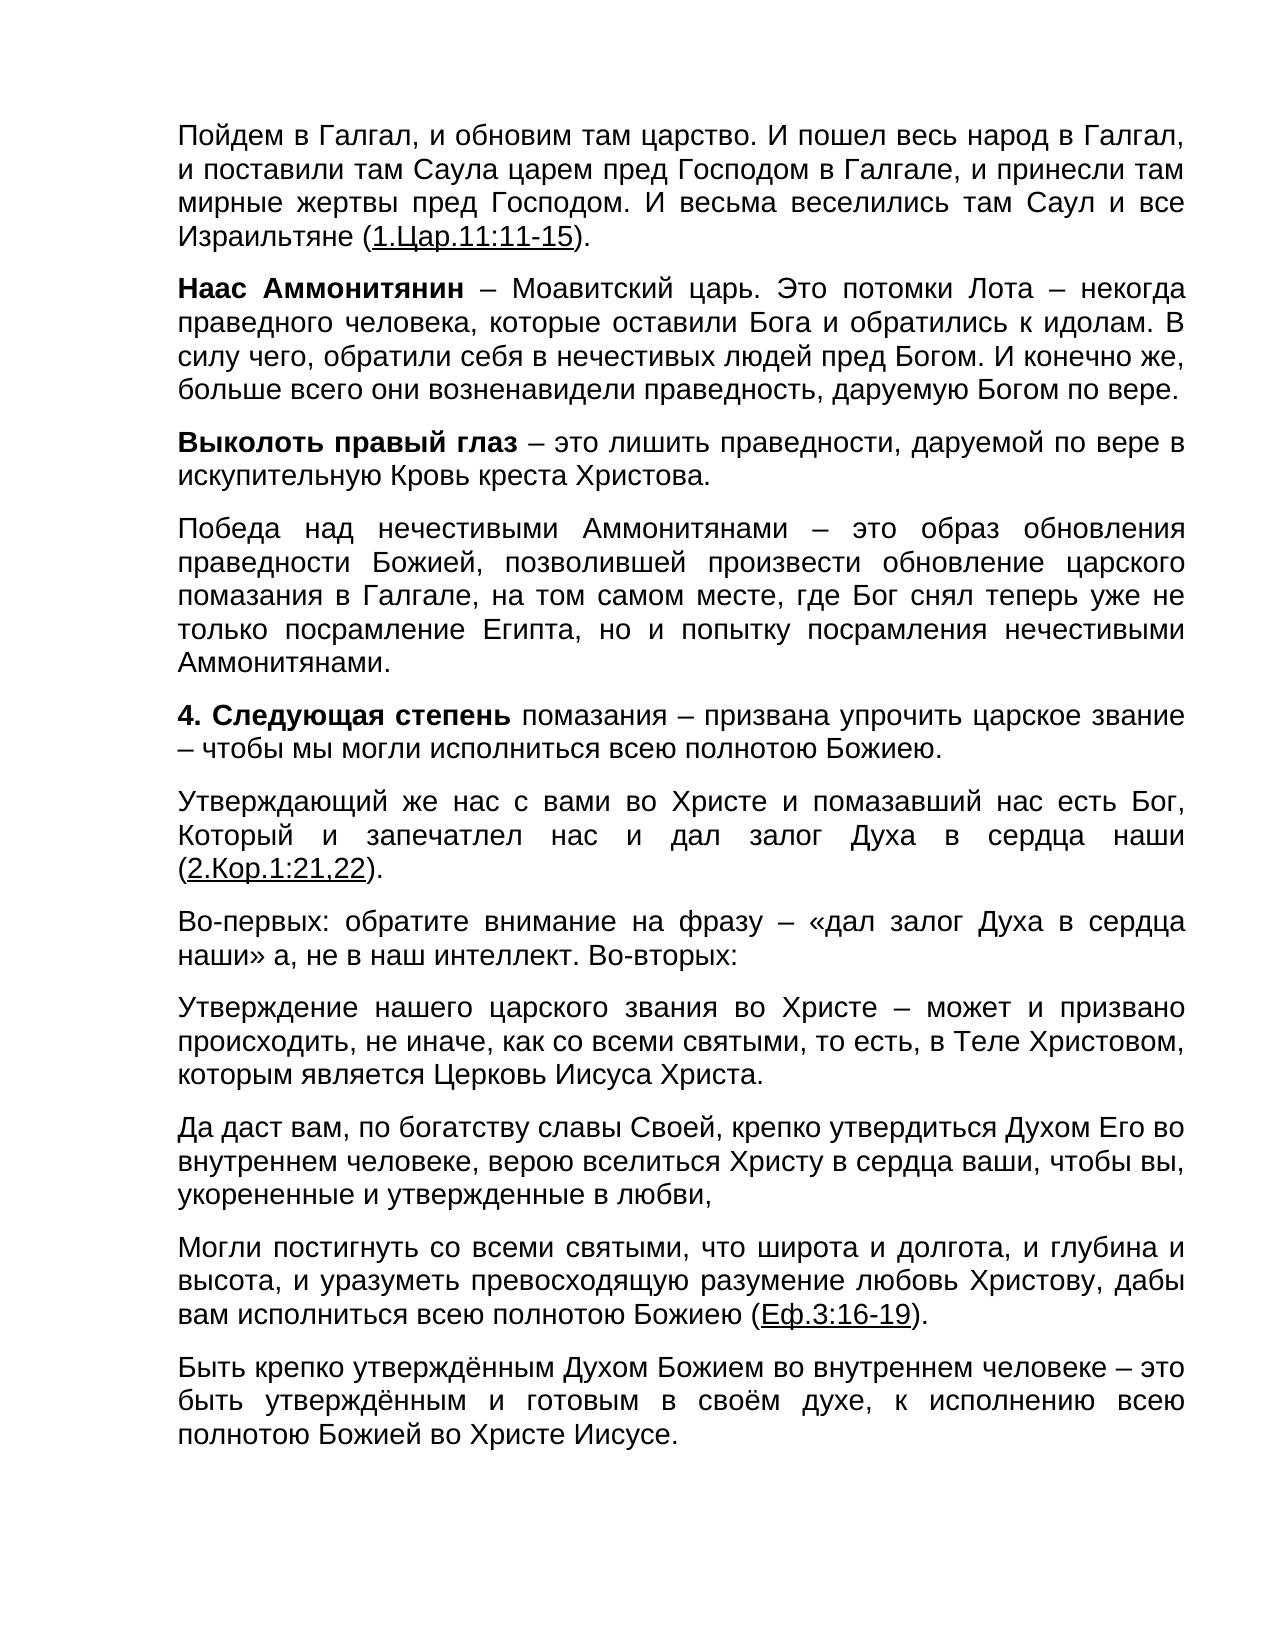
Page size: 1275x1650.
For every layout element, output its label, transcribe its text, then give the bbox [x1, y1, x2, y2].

text Утверждающий же нас с вами во Христе и помазавший нас есть Бог, Который и запечатлел нас и дал залог Духа в сердца наши (2.Кор.1:21,22). [177, 784, 1186, 885]
text Быть крепко утверждённым Духом Божием во внутреннем человеке – это быть утверждённым и готовым в своём духе, к исполнению всею полнотою Божией во Христе Иисусе. [177, 1349, 1186, 1450]
text Да даст вам, по богатству славы Своей, крепко утвердиться Духом Его во внутреннем человеке, верою вселиться Христу в сердца ваши, чтобы вы, укорененные и утвержденные в любви, [177, 1110, 1186, 1211]
text Пойдем в Галгал, и обновим там царство. И пошел весь народ в Галгал, и поставили там Саула царем пред Господом в Галгале, и принесли там мирные жертвы пред Господом. И весьма веселились там Саул и все Израильтяне (1.Цар.11:11-15). [177, 118, 1186, 252]
text Во-первых: обратите внимание на фразу – «дал залог Духа в сердца наши» а, не в наш интеллект. Во-вторых: [177, 904, 1186, 971]
text Могли постигнуть со всеми святыми, что широта и долгота, и глубина и высота, и уразуметь превосходящую разумение любовь Христову, дабы вам исполниться всею полнотою Божиею (Еф.3:16-19). [177, 1230, 1186, 1330]
text Утверждение нашего царского звания во Христе – может и призвано происходить, не иначе, как со всеми святыми, то есть, в Теле Христовом, которым является Церковь Иисуса Христа. [177, 990, 1186, 1091]
text 4. Следующая степень помазания – призвана упрочить царское звание – чтобы мы могли исполниться всею полнотою Божиею. [177, 698, 1186, 765]
text Наас Аммонитянин – Моавитский царь. Это потомки Лота – некогда праведного человека, которые оставили Бога и обратились к идолам. В силу чего, обратили себя в нечестивых людей пред Богом. И конечно же, больше всего они возненавидели праведность, даруемую Богом по вере. [177, 271, 1186, 406]
text Выколоть правый глаз – это лишить праведности, даруемой по вере в искупительную Кровь креста Христова. [177, 425, 1186, 492]
text Победа над нечестивыми Аммонитянами – это образ обновления праведности Божией, позволившей произвести обновление царского помазания в Галгале, на том самом месте, где Бог снял теперь уже не только посрамление Египта, но и попытку посрамления нечестивыми Аммонитянами. [177, 511, 1186, 679]
